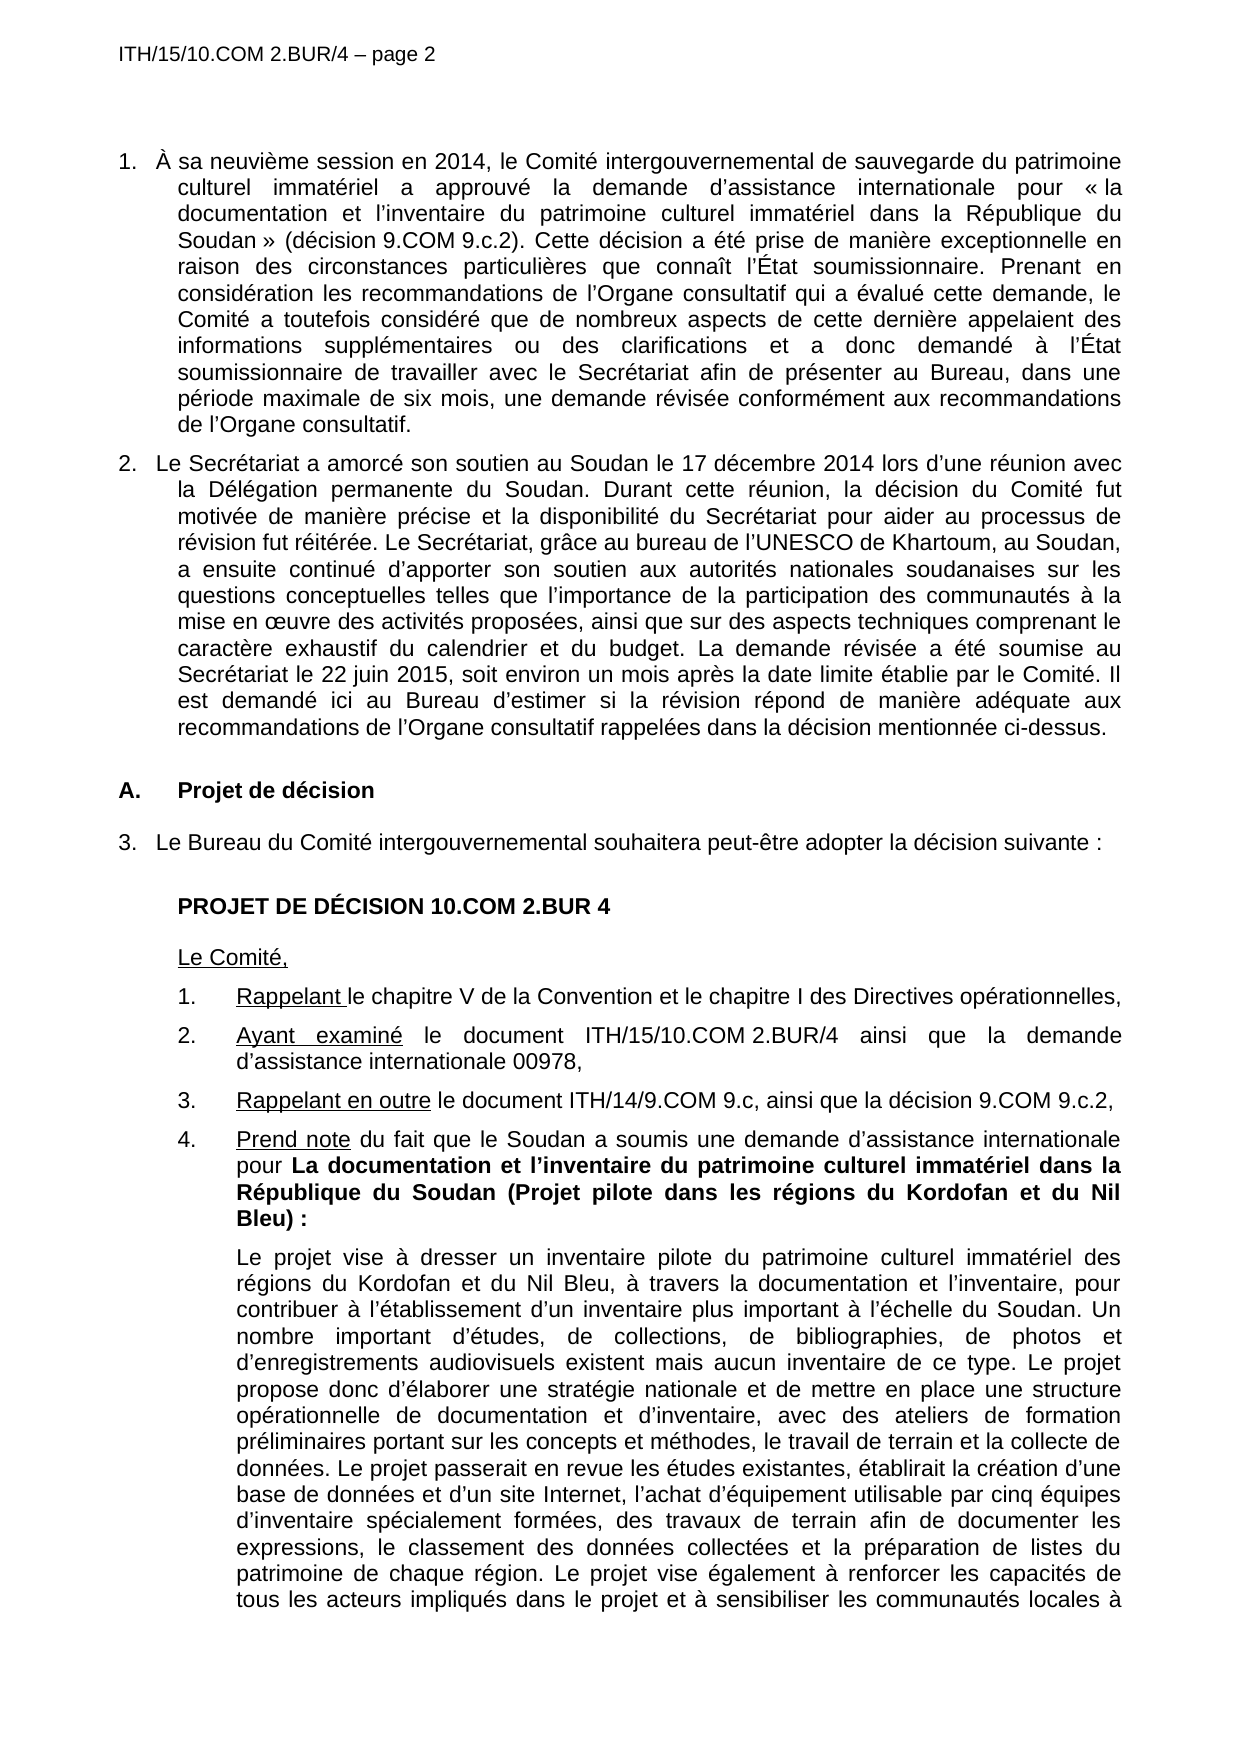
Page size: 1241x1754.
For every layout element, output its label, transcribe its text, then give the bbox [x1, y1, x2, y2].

list Le Comité, [177, 944, 1122, 970]
list Le Bureau du Comité intergouvernemental souhaitera peut-être adopter la décision suivante : [118, 829, 1122, 855]
text Rappelant en outre le document ITH/14/9.COM 9.c, ainsi que la décision 9.COM 9.c.2, [177, 1087, 1122, 1113]
text Rappelant le chapitre V de la Convention et le chapitre I des Directives opérationnelles, [177, 983, 1122, 1009]
text Prend note du fait que le Soudan a soumis une demande d’assistance internationale pour La documentation et l’inventaire du patrimoine culturel immatériel dans la République du Soudan (Projet pilote dans les régions du Kordofan et du Nil Bleu) : [177, 1126, 1122, 1231]
text PROJET DE DÉCISION 10.COM 2.BUR 4 [177, 893, 1122, 919]
list À sa neuvième session en 2014, le Comité intergouvernemental de sauvegarde du patrimoine culturel immatériel a approuvé la demande d’assistance internationale pour « la documentation et l’inventaire du patrimoine culturel immatériel dans la République du Soudan » (décision 9.COM 9.c.2). Cette décision a été prise de manière exceptionnelle en raison des circonstances particulières que connaît l’État soumissionnaire. Prenant en considération les recommandations de l’Organe consultatif qui a évalué cette demande, le Comité a toutefois considéré que de nombreux aspects de cette dernière appelaient des informations supplémentaires ou des clarifications et a donc demandé à l’État soumissionnaire de travailler avec le Secrétariat afin de présenter au Bureau, dans une période maximale de six mois, une demande révisée conformément aux recommandations de l’Organe consultatif. [118, 148, 1122, 438]
list Le Secrétariat a amorcé son soutien au Soudan le 17 décembre 2014 lors d’une réunion avec la Délégation permanente du Soudan. Durant cette réunion, la décision du Comité fut motivée de manière précise et la disponibilité du Secrétariat pour aider au processus de révision fut réitérée. Le Secrétariat, grâce au bureau de l’UNESCO de Khartoum, au Soudan, a ensuite continué d’apporter son soutien aux autorités nationales soudanaises sur les questions conceptuelles telles que l’importance de la participation des communautés à la mise en œuvre des activités proposées, ainsi que sur des aspects techniques comprenant le caractère exhaustif du calendrier et du budget. La demande révisée a été soumise au Secrétariat le 22 juin 2015, soit environ un mois après la date limite établie par le Comité. Il est demandé ici au Bureau d’estimer si la révision répond de manière adéquate aux recommandations de l’Organe consultatif rappelées dans la décision mentionnée ci-dessus. [118, 450, 1122, 740]
text Ayant examiné le document ITH/15/10.COM 2.BUR/4 ainsi que la demande d’assistance internationale 00978, [177, 1022, 1122, 1074]
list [236, 1244, 1122, 1613]
list Projet de décision [118, 777, 1122, 804]
